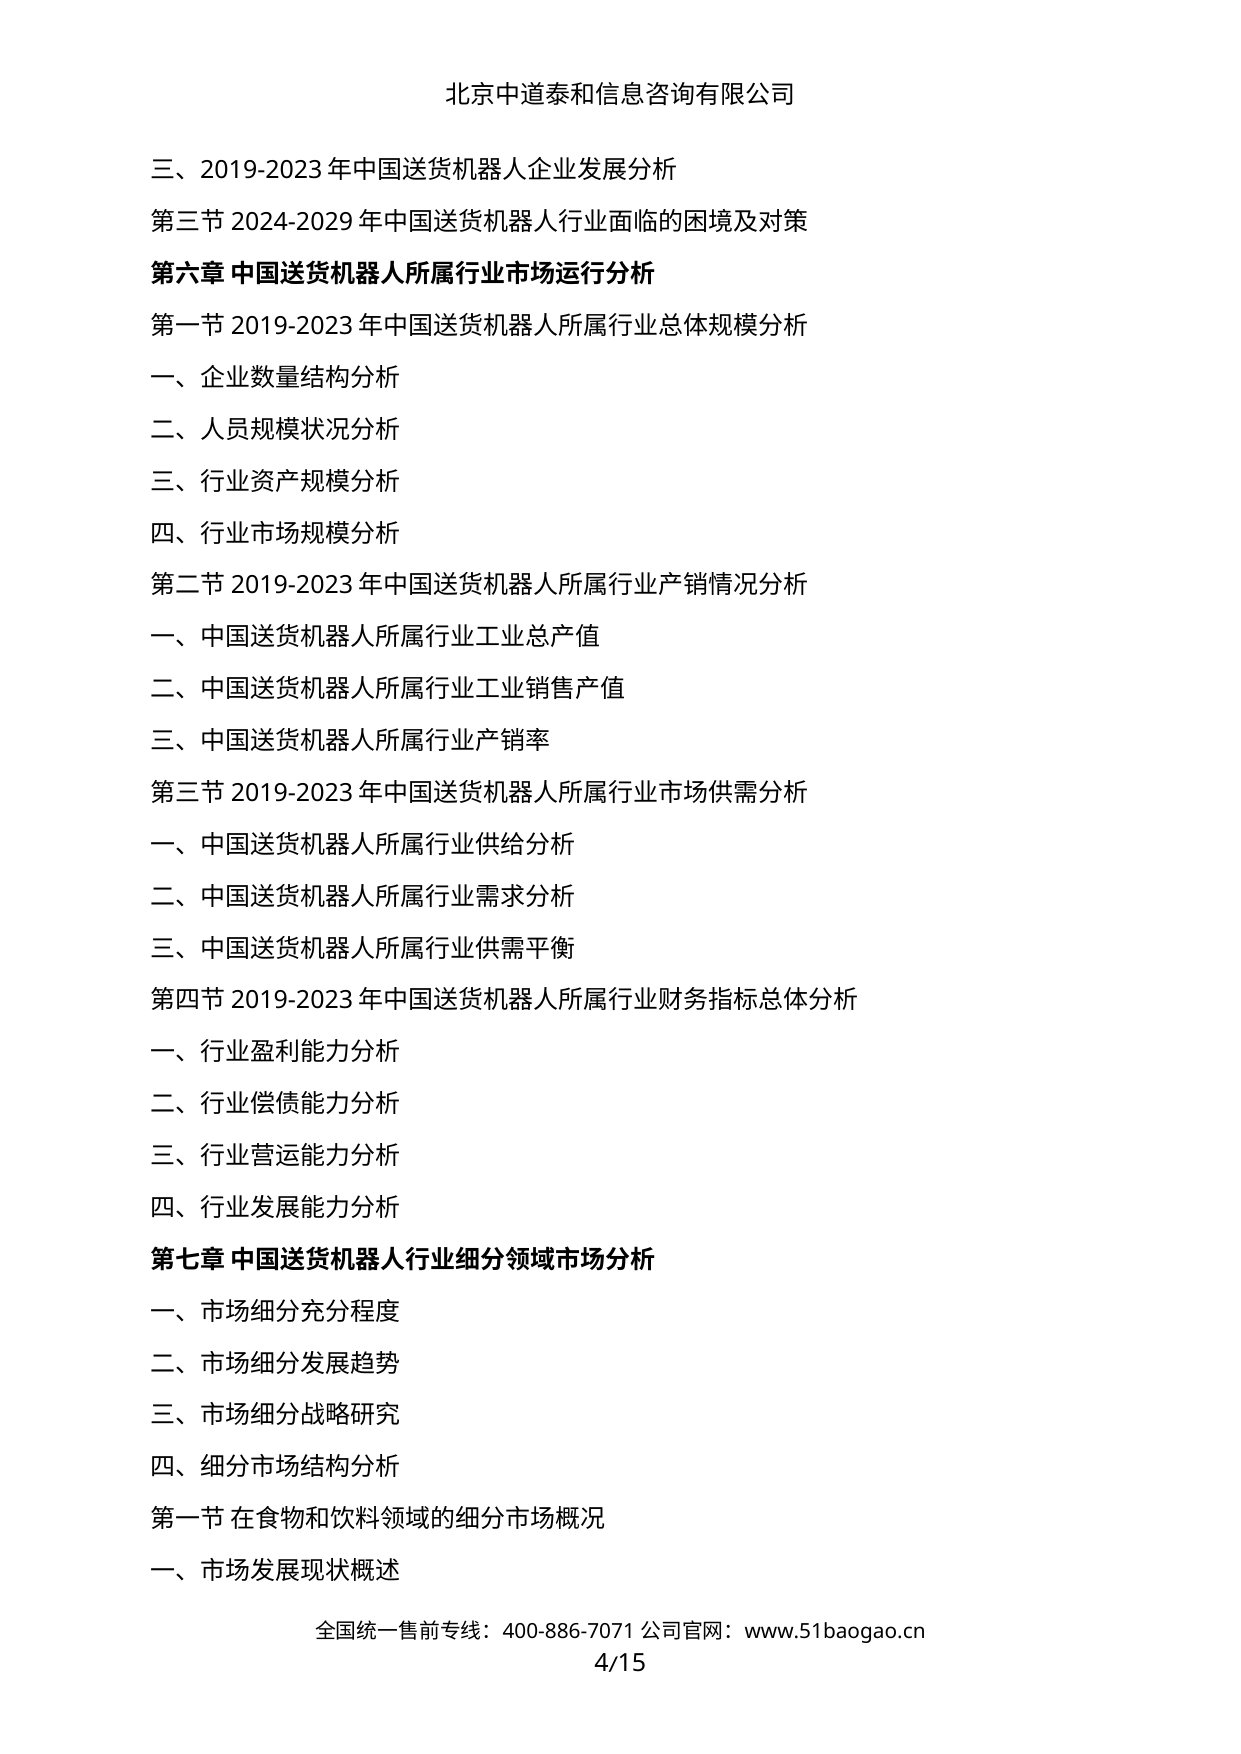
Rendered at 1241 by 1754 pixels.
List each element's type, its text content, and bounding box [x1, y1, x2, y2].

text 二、市场细分发展趋势 [150, 1343, 1090, 1379]
text 第六章 中国送货机器人所属行业市场运行分析 [150, 254, 1090, 290]
text 二、人员规模状况分析 [150, 409, 1090, 446]
text 第三节 2019-2023年中国送货机器人所属行业市场供需分析 [150, 772, 1090, 809]
text 一、中国送货机器人所属行业工业总产值 [150, 617, 1090, 653]
text 二、行业偿债能力分析 [150, 1084, 1090, 1120]
text 三、中国送货机器人所属行业供需平衡 [150, 928, 1090, 964]
text 三、2019-2023年中国送货机器人企业发展分析 [150, 150, 1090, 186]
text 二、中国送货机器人所属行业需求分析 [150, 876, 1090, 912]
text 三、中国送货机器人所属行业产销率 [150, 721, 1090, 757]
text 第三节 2024-2029年中国送货机器人行业面临的困境及对策 [150, 202, 1090, 238]
text 第四节 2019-2023年中国送货机器人所属行业财务指标总体分析 [150, 980, 1090, 1016]
text 三、行业资产规模分析 [150, 461, 1090, 497]
text 一、中国送货机器人所属行业供给分析 [150, 824, 1090, 861]
text 第一节 在食物和饮料领域的细分市场概况 [150, 1499, 1090, 1535]
text 第七章 中国送货机器人行业细分领域市场分析 [150, 1239, 1090, 1276]
text 第二节 2019-2023年中国送货机器人所属行业产销情况分析 [150, 565, 1090, 601]
text 一、企业数量结构分析 [150, 357, 1090, 394]
text 四、细分市场结构分析 [150, 1447, 1090, 1483]
text 第一节 2019-2023年中国送货机器人所属行业总体规模分析 [150, 306, 1090, 342]
text 四、行业市场规模分析 [150, 513, 1090, 549]
text 一、市场发展现状概述 [150, 1551, 1090, 1587]
text 三、行业营运能力分析 [150, 1136, 1090, 1172]
text 一、行业盈利能力分析 [150, 1032, 1090, 1068]
text 一、市场细分充分程度 [150, 1291, 1090, 1327]
text 四、行业发展能力分析 [150, 1187, 1090, 1224]
text 三、市场细分战略研究 [150, 1395, 1090, 1431]
text 二、中国送货机器人所属行业工业销售产值 [150, 669, 1090, 705]
